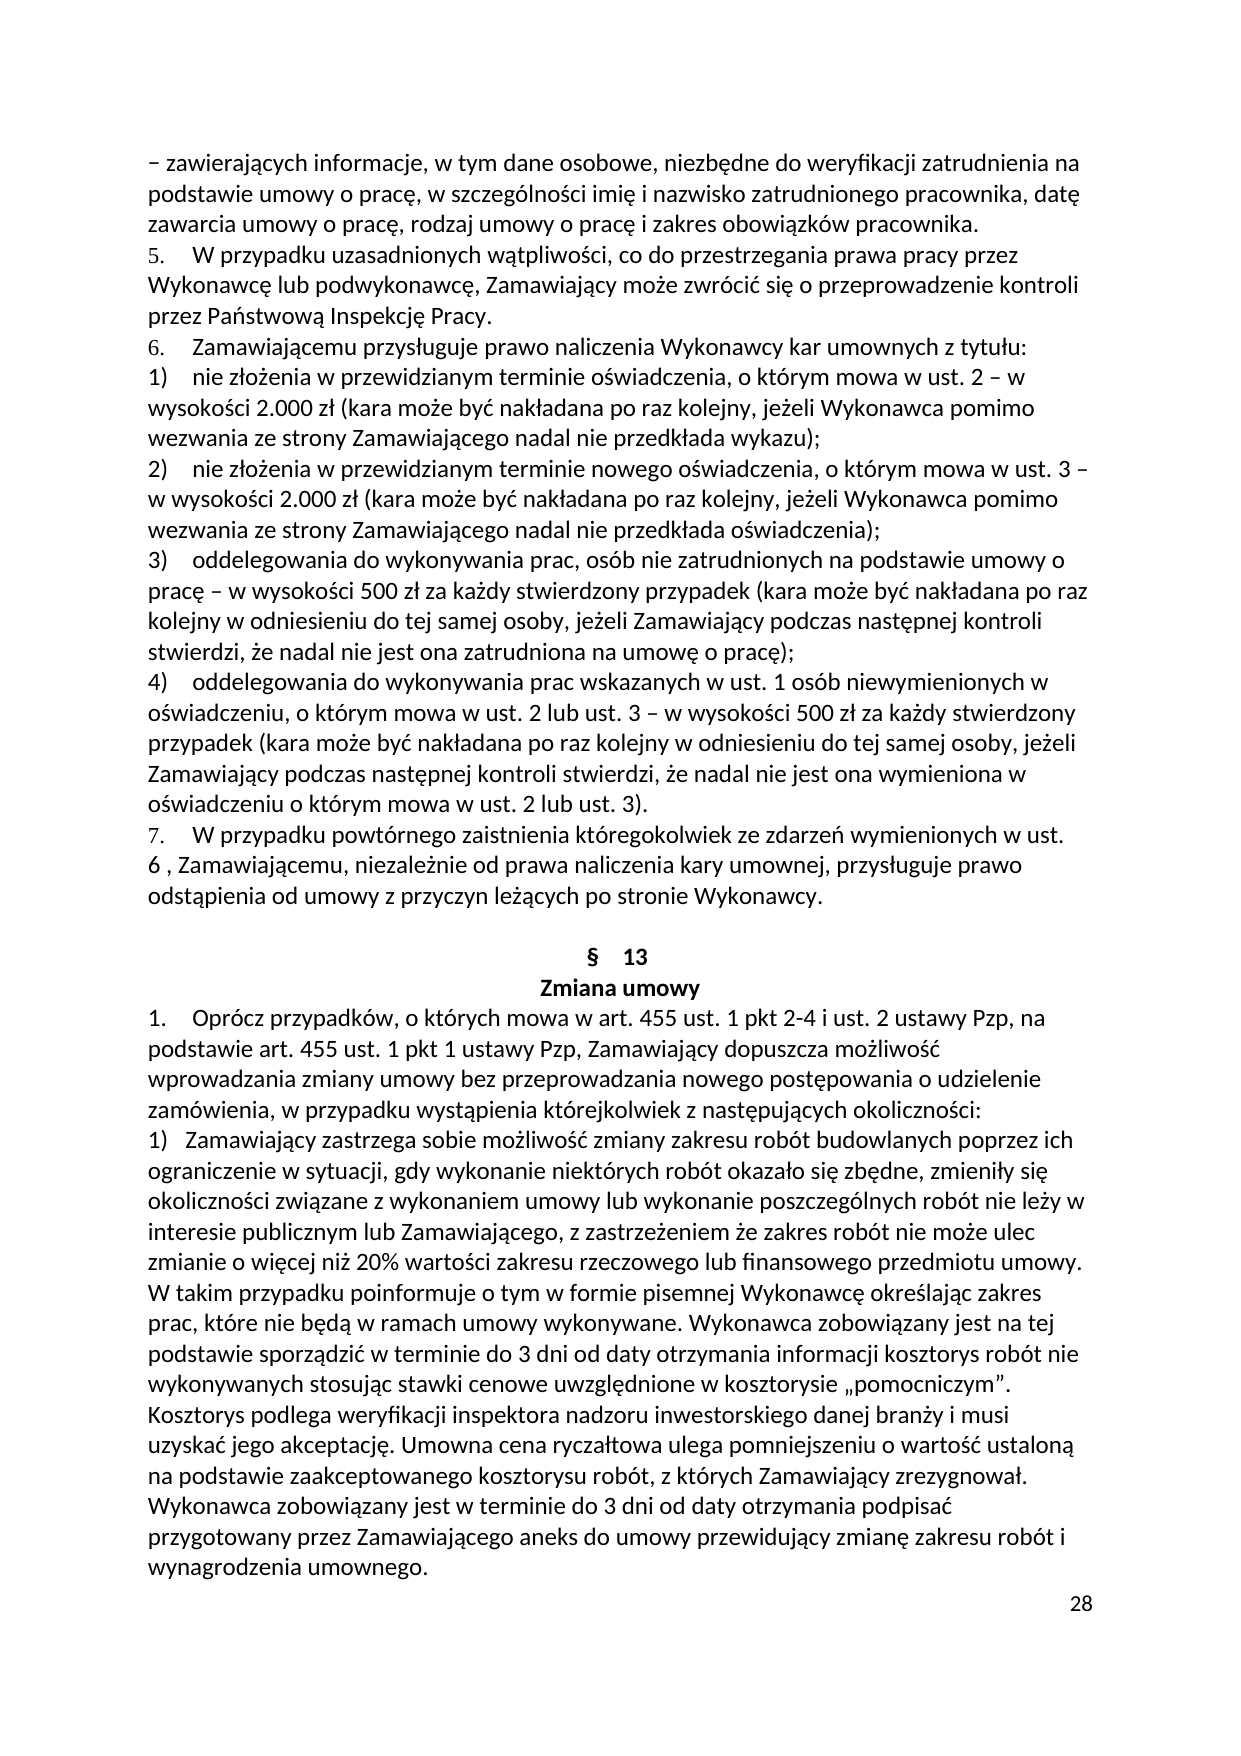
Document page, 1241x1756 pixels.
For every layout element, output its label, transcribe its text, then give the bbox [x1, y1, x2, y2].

list nie złożenia w przewidzianym terminie nowego oświadczenia, o którym mowa w ust. 3 – w wysokości 2.000 zł (kara może być nakładana po raz kolejny, jeżeli Wykonawca pomimo wezwania ze strony Zamawiającego nadal nie przedkłada oświadczenia); [148, 453, 1093, 544]
text − zawierających informacje, w tym dane osobowe, niezbędne do weryfikacji zatrudnienia na podstawie umowy o pracę, w szczególności imię i nazwisko zatrudnionego pracownika, datę zawarcia umowy o pracę, rodzaj umowy o pracę i zakres obowiązków pracownika. [148, 148, 1093, 239]
list 13 Zmiana umowy [148, 941, 1093, 1002]
list W przypadku powtórnego zaistnienia któregokolwiek ze zdarzeń wymienionych w ust. 6 , Zamawiającemu, niezależnie od prawa naliczenia kary umownej, przysługuje prawo odstąpienia od umowy z przyczyn leżących po stronie Wykonawcy. [148, 819, 1093, 911]
list W przypadku uzasadnionych wątpliwości, co do przestrzegania prawa pracy przez Wykonawcę lub podwykonawcę, Zamawiający może zwrócić się o przeprowadzenie kontroli przez Państwową Inspekcję Pracy. [148, 239, 1093, 331]
list oddelegowania do wykonywania prac, osób nie zatrudnionych na podstawie umowy o pracę – w wysokości 500 zł za każdy stwierdzony przypadek (kara może być nakładana po raz kolejny w odniesieniu do tej samej osoby, jeżeli Zamawiający podczas następnej kontroli stwierdzi, że nadal nie jest ona zatrudniona na umowę o pracę); [148, 544, 1093, 666]
list nie złożenia w przewidzianym terminie oświadczenia, o którym mowa w ust. 2 – w wysokości 2.000 zł (kara może być nakładana po raz kolejny, jeżeli Wykonawca pomimo wezwania ze strony Zamawiającego nadal nie przedkłada wykazu); [148, 361, 1093, 453]
list Oprócz przypadków, o których mowa w art. 455 ust. 1 pkt 2-4 i ust. 2 ustawy Pzp, na podstawie art. 455 ust. 1 pkt 1 ustawy Pzp, Zamawiający dopuszcza możliwość wprowadzania zmiany umowy bez przeprowadzania nowego postępowania o udzielenie zamówienia, w przypadku wystąpienia którejkolwiek z następujących okoliczności: [148, 1002, 1093, 1124]
list oddelegowania do wykonywania prac wskazanych w ust. 1 osób niewymienionych w oświadczeniu, o którym mowa w ust. 2 lub ust. 3 – w wysokości 500 zł za każdy stwierdzony przypadek (kara może być nakładana po raz kolejny w odniesieniu do tej samej osoby, jeżeli Zamawiający podczas następnej kontroli stwierdzi, że nadal nie jest ona wymieniona w oświadczeniu o którym mowa w ust. 2 lub ust. 3). [148, 666, 1093, 819]
list Zamawiającemu przysługuje prawo naliczenia Wykonawcy kar umownych z tytułu: [148, 331, 1093, 361]
list Zamawiający zastrzega sobie możliwość zmiany zakresu robót budowlanych poprzez ich ograniczenie w sytuacji, gdy wykonanie niektórych robót okazało się zbędne, zmieniły się okoliczności związane z wykonaniem umowy lub wykonanie poszczególnych robót nie leży w interesie publicznym lub Zamawiającego, z zastrzeżeniem że zakres robót nie może ulec zmianie o więcej niż 20% wartości zakresu rzeczowego lub finansowego przedmiotu umowy. W takim przypadku poinformuje o tym w formie pisemnej Wykonawcę określając zakres prac, które nie będą w ramach umowy wykonywane. Wykonawca zobowiązany jest na tej podstawie sporządzić w terminie do 3 dni od daty otrzymania informacji kosztorys robót nie wykonywanych stosując stawki cenowe uwzględnione w kosztorysie „pomocniczym”. Kosztorys podlega weryfikacji inspektora nadzoru inwestorskiego danej branży i musi uzyskać jego akceptację. Umowna cena ryczałtowa ulega pomniejszeniu o wartość ustaloną na podstawie zaakceptowanego kosztorysu robót, z których Zamawiający zrezygnował. Wykonawca zobowiązany jest w terminie do 3 dni od daty otrzymania podpisać przygotowany przez Zamawiającego aneks do umowy przewidujący zmianę zakresu robót i wynagrodzenia umownego. [148, 1124, 1093, 1582]
